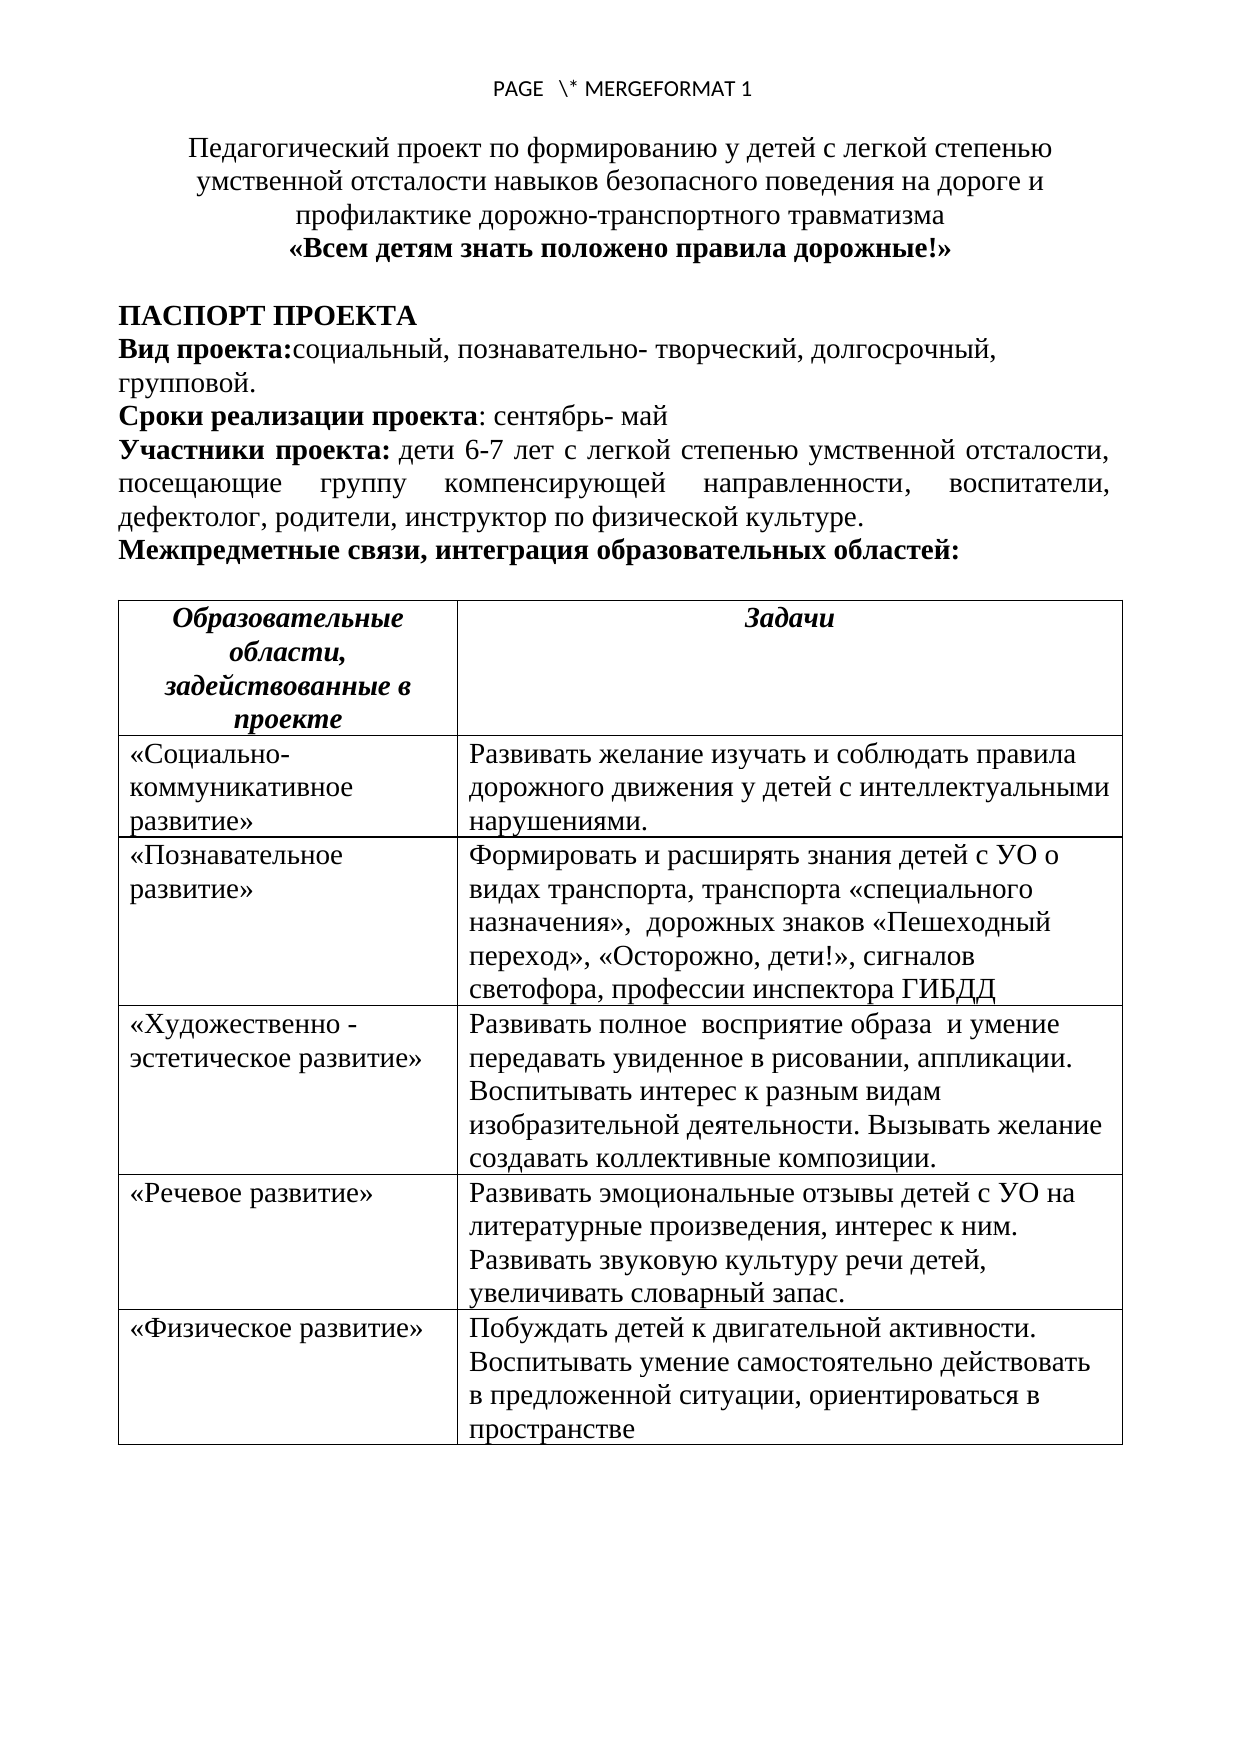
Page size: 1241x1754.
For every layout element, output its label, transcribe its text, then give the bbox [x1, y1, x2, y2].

table_cell «Познавательное развитие» [119, 838, 457, 1005]
table_cell «Художественно - эстетическое развитие» [119, 1006, 457, 1174]
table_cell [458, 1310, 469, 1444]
table_cell Развивать эмоциональные отзывы детей с УО на литературные произведения, интерес к ним. Развивать звуковую культуру речи детей, увеличивать словарный запас. [458, 1175, 1122, 1309]
table_header Задачи [458, 601, 1122, 735]
text Вид проекта:социальный, познавательно- творческий, долгосрочный, групповой. [118, 331, 1122, 398]
text «Всем детям знать положено правила дорожные!» [118, 231, 1122, 264]
table_cell Формировать и расширять знания детей с УО о видах транспорта, транспорта «специального назначения», дорожных знаков «Пешеходный переход», «Осторожно, дети!», сигналов светофора, профессии инспектора ГИБДД [458, 838, 1122, 1005]
table_header Образовательные области, задействованные в проекте [119, 601, 457, 735]
text ПАСПОРТ ПРОЕКТА [118, 298, 1122, 331]
text Межпредметные связи, интеграция образовательных областей: [118, 532, 1122, 566]
text Сроки реализации проекта: сентябрь- май [118, 398, 1122, 432]
table_cell Развивать желание изучать и соблюдать правила дорожного движения у детей с интеллектуальными нарушениями. [663, 736, 1122, 836]
text Педагогический проект по формированию у детей с легкой степенью умственной отсталости навыков безопасного поведения на дороге и профилактике дорожно-транспортного травматизма [118, 130, 1122, 231]
text Участники проекта: дети 6-7 лет с легкой степенью умственной отсталости, посещающие группу компенсирующей направленности, воспитатели, дефектолог, родители, инструктор по физической культуре. [118, 432, 1110, 532]
table_cell «Речевое развитие» [119, 1175, 457, 1309]
table_cell Развивать полное восприятие образа и умение передавать увиденное в рисовании, аппликации. Воспитывать интерес к разным видам изобразительной деятельности. Вызывать желание создавать коллективные композиции. [937, 1006, 1122, 1174]
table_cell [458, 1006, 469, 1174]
table_cell Побуждать детей к двигательной активности. Воспитывать умение самостоятельно действовать в предложенной ситуации, ориентироваться в пространстве [635, 1310, 1122, 1444]
table_cell «Физическое развитие» [119, 1310, 457, 1444]
table_cell «Социально-коммуникативное развитие» [119, 736, 457, 836]
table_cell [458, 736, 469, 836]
